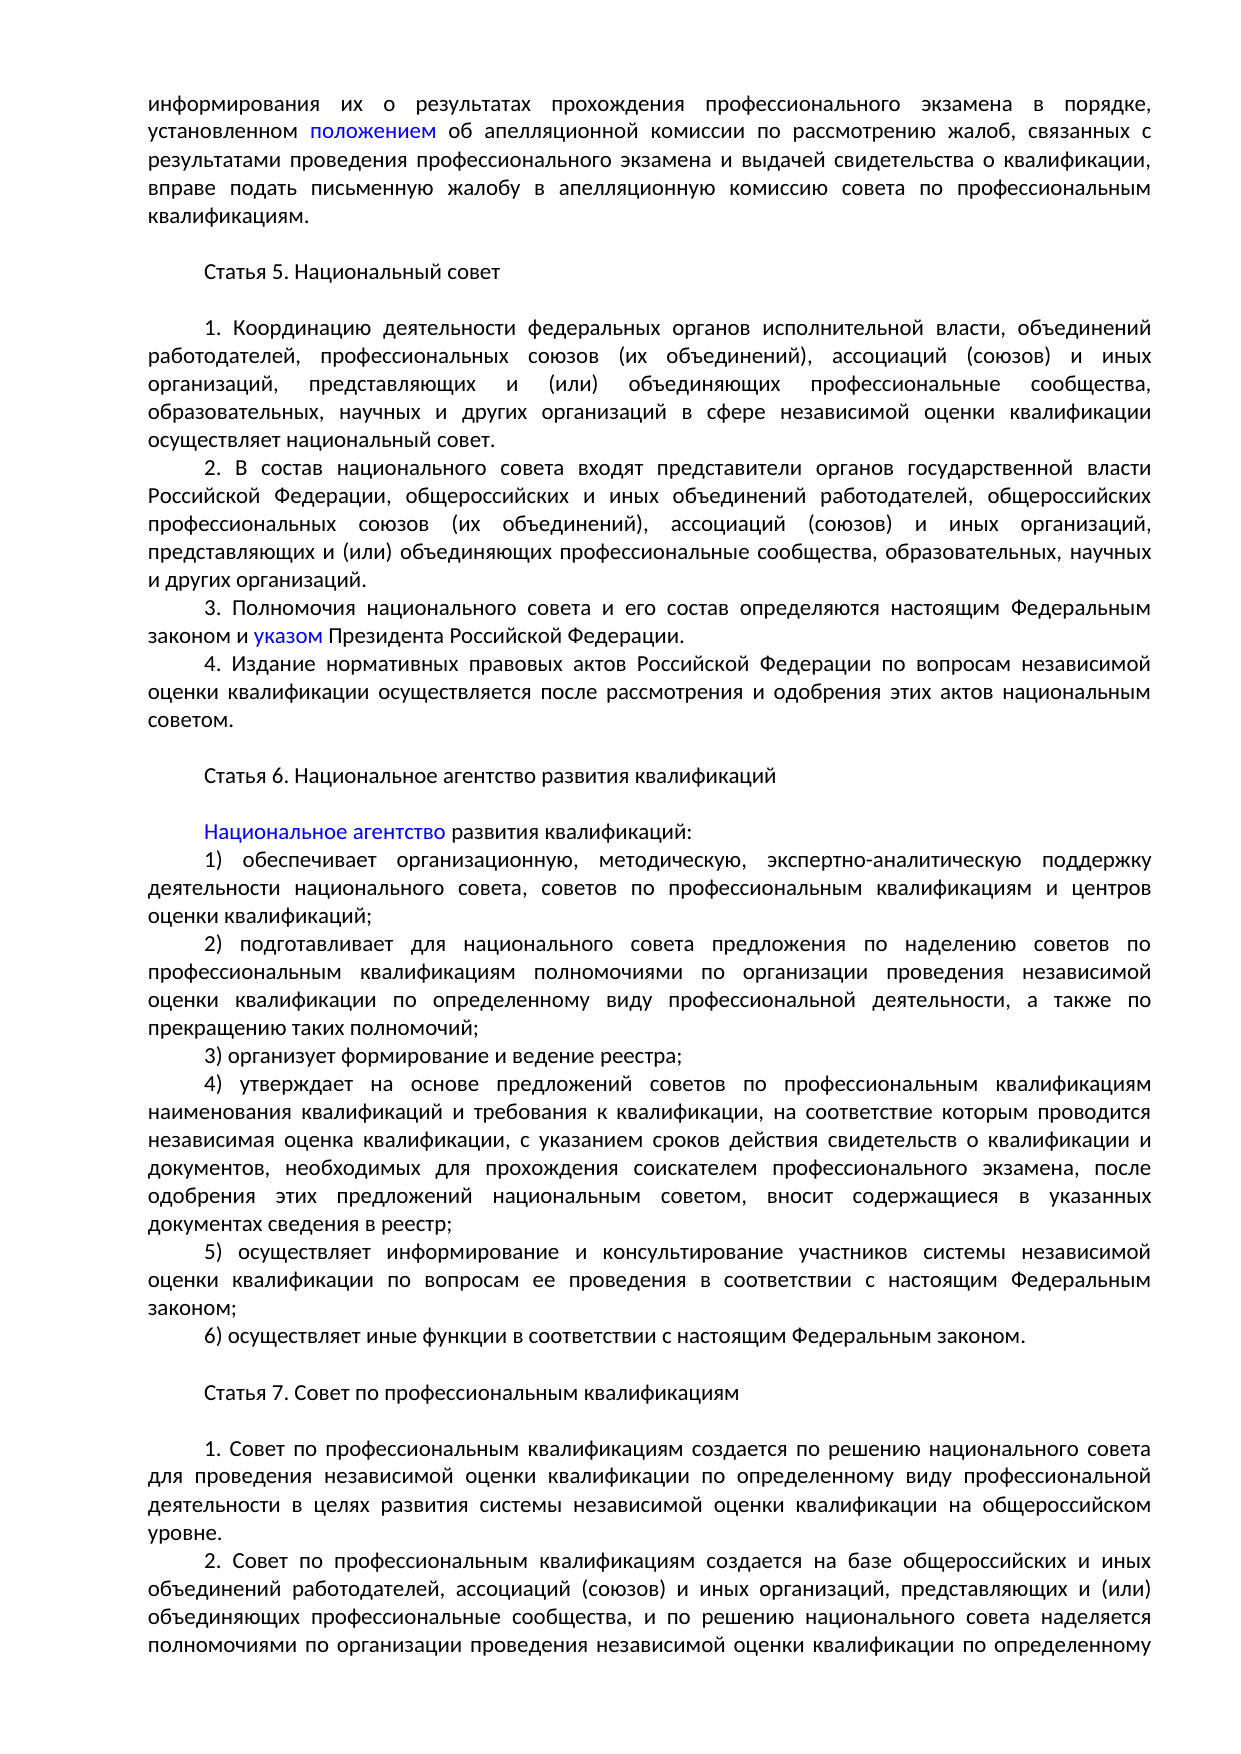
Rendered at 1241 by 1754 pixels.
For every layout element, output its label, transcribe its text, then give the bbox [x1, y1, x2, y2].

text 2) подготавливает для национального совета предложения по наделению советов по профессиональным квалификациям полномочиями по организации проведения независимой оценки квалификации по определенному виду профессиональной деятельности, а также по прекращению таких полномочий; [148, 929, 1152, 1041]
text 6) осуществляет иные функции в соответствии с настоящим Федеральным законом. [148, 1322, 1152, 1349]
text Национальное агентство развития квалификаций: [148, 817, 1152, 845]
text 1. Координацию деятельности федеральных органов исполнительной власти, объединений работодателей, профессиональных союзов (их объединений), ассоциаций (союзов) и иных организаций, представляющих и (или) объединяющих профессиональные сообщества, образовательных, научных и других организаций в сфере независимой оценки квалификации осуществляет национальный совет. [148, 313, 1152, 453]
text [148, 1546, 1152, 1658]
text Статья 6. Национальное агентство развития квалификаций [148, 761, 1152, 789]
text Статья 7. Совет по профессиональным квалификациям [148, 1378, 1152, 1406]
text 4) утверждает на основе предложений советов по профессиональным квалификациям наименования квалификаций и требования к квалификации, на соответствие которым проводится независимая оценка квалификации, с указанием сроков действия свидетельств о квалификации и документов, необходимых для прохождения соискателем профессионального экзамена, после одобрения этих предложений национальным советом, вносит содержащиеся в указанных документах сведения в реестр; [148, 1069, 1152, 1237]
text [148, 89, 1152, 229]
text 1. Совет по профессиональным квалификациям создается по решению национального совета для проведения независимой оценки квалификации по определенному виду профессиональной деятельности в целях развития системы независимой оценки квалификации на общероссийском уровне. [148, 1434, 1152, 1546]
text 2. В состав национального совета входят представители органов государственной власти Российской Федерации, общероссийских и иных объединений работодателей, общероссийских профессиональных союзов (их объединений), ассоциаций (союзов) и иных организаций, представляющих и (или) объединяющих профессиональные сообщества, образовательных, научных и других организаций. [148, 453, 1152, 593]
text 3) организует формирование и ведение реестра; [148, 1041, 1152, 1069]
text 3. Полномочия национального совета и его состав определяются настоящим Федеральным законом и указом Президента Российской Федерации. [148, 593, 1152, 649]
text 4. Издание нормативных правовых актов Российской Федерации по вопросам независимой оценки квалификации осуществляется после рассмотрения и одобрения этих актов национальным советом. [148, 649, 1152, 733]
text Статья 5. Национальный совет [148, 257, 1152, 285]
text 5) осуществляет информирование и консультирование участников системы независимой оценки квалификации по вопросам ее проведения в соответствии с настоящим Федеральным законом; [148, 1237, 1152, 1322]
text 1) обеспечивает организационную, методическую, экспертно-аналитическую поддержку деятельности национального совета, советов по профессиональным квалификациям и центров оценки квалификаций; [148, 845, 1152, 929]
